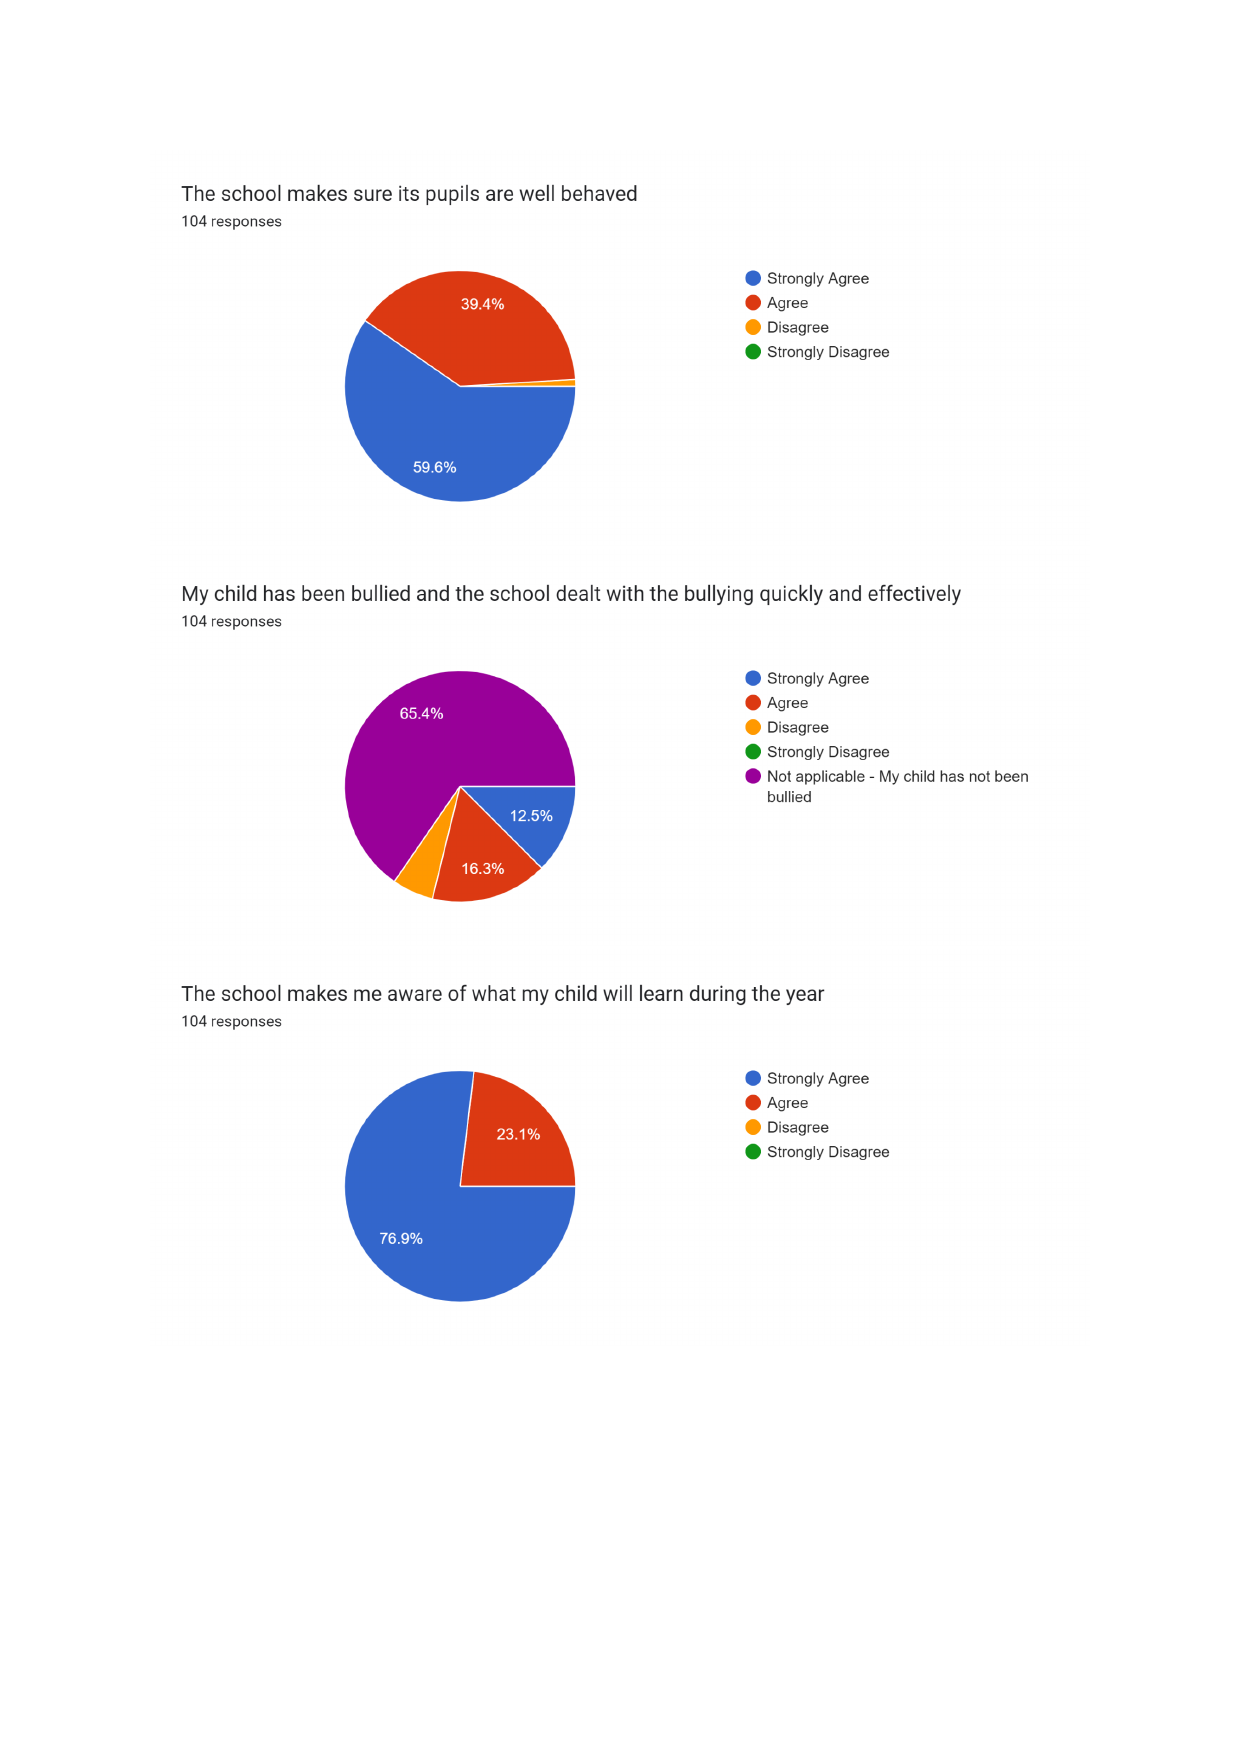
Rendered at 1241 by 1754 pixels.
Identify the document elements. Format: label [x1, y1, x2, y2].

picture [150, 949, 1091, 1346]
picture [150, 549, 1091, 946]
picture [150, 150, 1091, 546]
